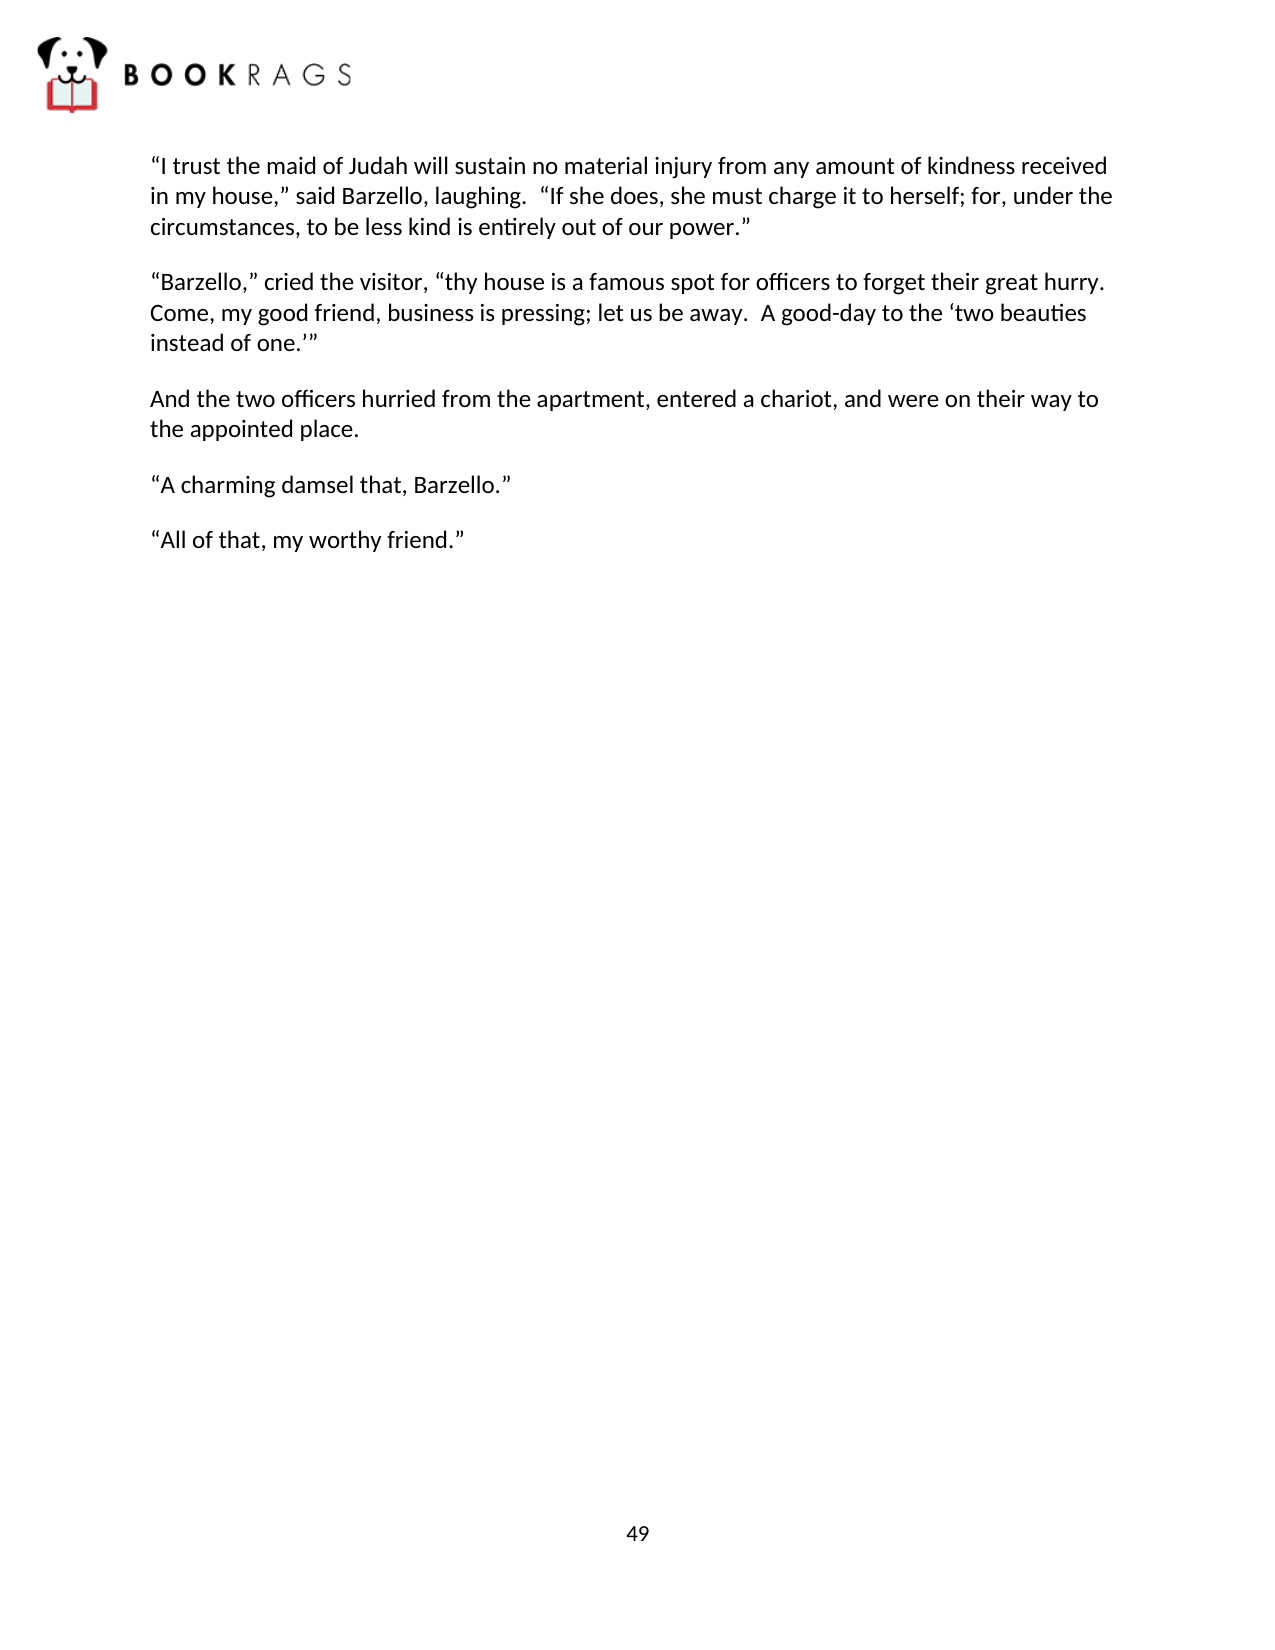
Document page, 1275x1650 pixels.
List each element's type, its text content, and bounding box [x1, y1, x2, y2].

picture [37, 37, 351, 113]
text “A charming damsel that, Barzello.” [150, 469, 1125, 500]
text “I trust the maid of Judah will sustain no material injury from any amount of kindness received in my house,” said Barzello, laughing. “If she does, she must charge it to herself; for, under the circumstances, to be less kind is entirely out of our power.” [150, 150, 1125, 242]
text “Barzello,” cried the visitor, “thy house is a famous spot for officers to forget their great hurry. Come, my good friend, business is pressing; let us be away. A good-day to the ‘two beauties instead of one.’” [150, 267, 1125, 358]
text “All of that, my worthy friend.” [150, 525, 1125, 555]
text And the two officers hurried from the apartment, entered a chariot, and were on their way to the appointed place. [150, 383, 1125, 444]
